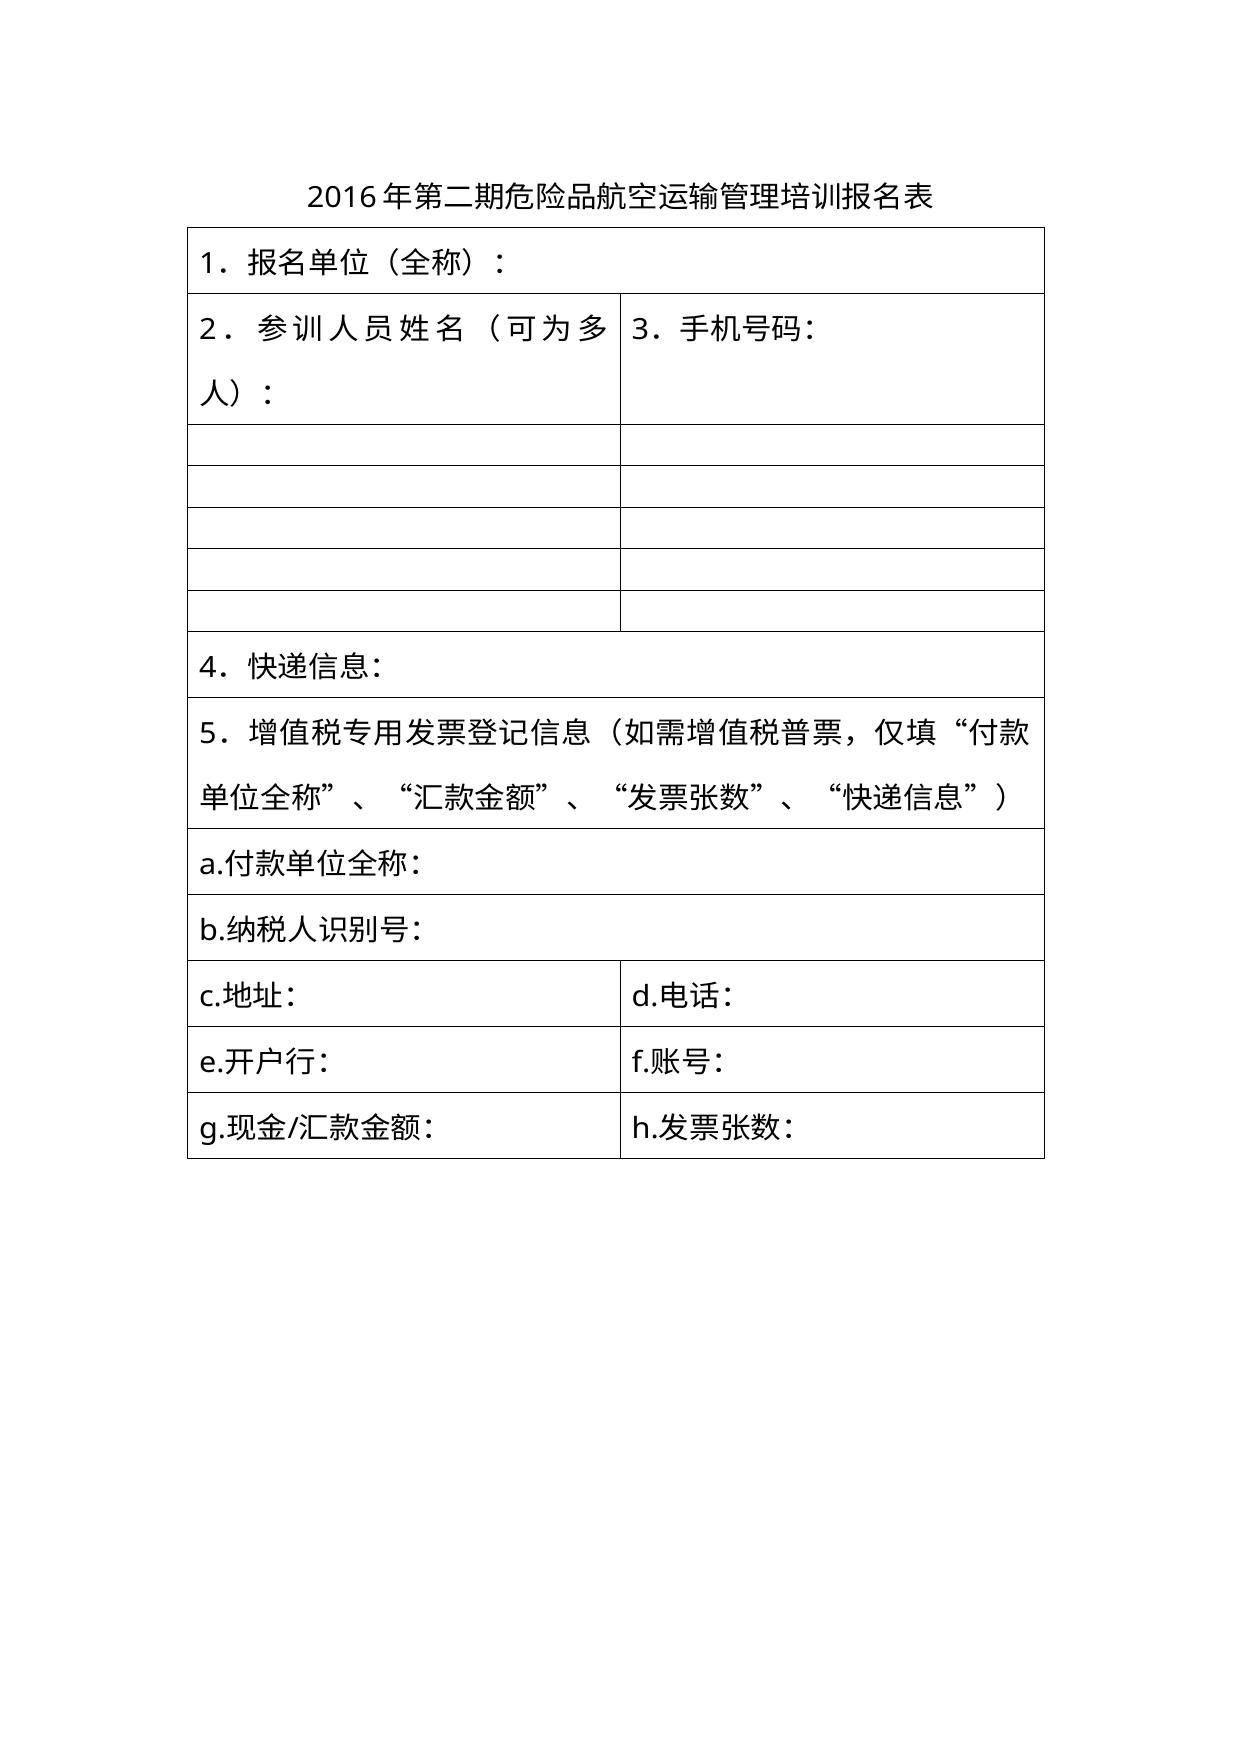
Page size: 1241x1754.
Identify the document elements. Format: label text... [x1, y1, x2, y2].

table_cell 5．增值税专用发票登记信息（如需增值税普票，仅填“付款单位全称”、“汇款金额”、“发票张数”、“快递信息”） [188, 698, 1044, 828]
table_cell g.现金/汇款金额： [188, 1093, 620, 1158]
table_cell e.开户行： [188, 1027, 620, 1092]
table_cell [188, 549, 620, 589]
table_cell a.付款单位全称： [188, 829, 1044, 894]
table_cell b.纳税人识别号： [188, 895, 1044, 960]
table_header 1．报名单位（全称）： [188, 228, 1044, 293]
table_cell [621, 466, 1044, 507]
table_cell [188, 508, 620, 548]
table_cell [621, 425, 1044, 465]
table_cell f.账号： [621, 1027, 1044, 1092]
table_cell [621, 508, 1044, 548]
table_cell d.电话： [621, 961, 1044, 1026]
table_cell 2．参训人员姓名（可为多人）： [188, 294, 620, 424]
table_cell [188, 466, 620, 507]
table_cell [621, 591, 1044, 631]
table_cell 3．手机号码： [621, 294, 1044, 424]
table_cell [621, 549, 1044, 589]
table_cell [188, 425, 620, 465]
table_cell [188, 591, 620, 631]
table_cell c.地址： [188, 961, 620, 1026]
table_cell h.发票张数： [621, 1093, 1044, 1158]
table_cell 4．快递信息： [188, 632, 1044, 697]
text 2016年第二期危险品航空运输管理培训报名表 [187, 162, 1053, 227]
